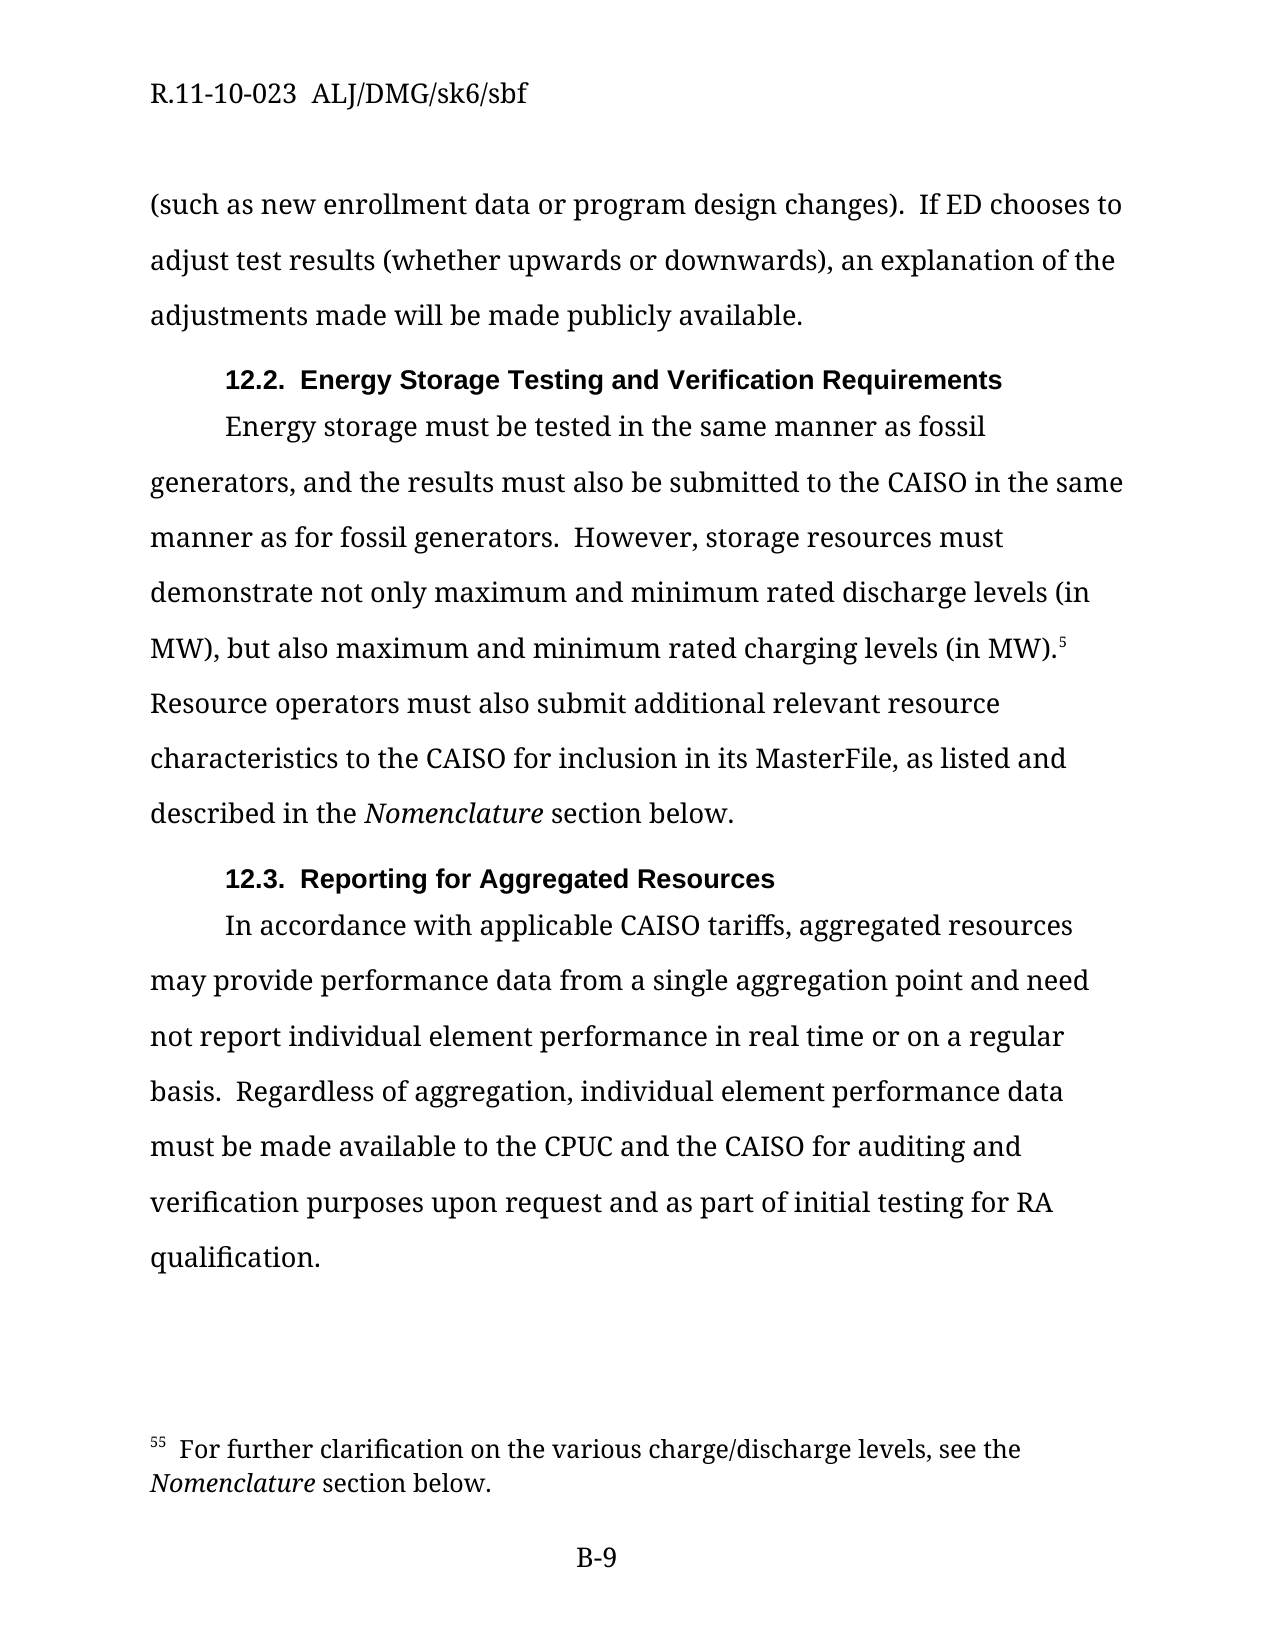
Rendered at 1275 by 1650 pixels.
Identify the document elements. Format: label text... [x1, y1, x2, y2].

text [150, 186, 1125, 333]
text Energy storage must be tested in the same manner as fossil generators, and the results must also be submitted to the CAISO in the same manner as for fossil generators. However, storage resources must demonstrate not only maximum and minimum rated discharge levels (in MW), but also maximum and minimum rated charging levels (in MW).5 Resource operators must also submit additional relevant resource characteristics to the CAISO for inclusion in its MasterFile, as listed and described in the Nomenclature section below. [150, 408, 1125, 832]
text In accordance with applicable CAISO tariffs, aggregated resources may provide performance data from a single aggregation point and need not report individual element performance in real time or on a regular basis. Regardless of aggregation, individual element performance data must be made available to the CPUC and the CAISO for auditing and verification purposes upon request and as part of initial testing for RA qualification. [150, 907, 1125, 1275]
subtitle Reporting for Aggregated Resources [225, 863, 1125, 894]
subtitle Energy Storage Testing and Verification Requirements [225, 364, 1125, 395]
